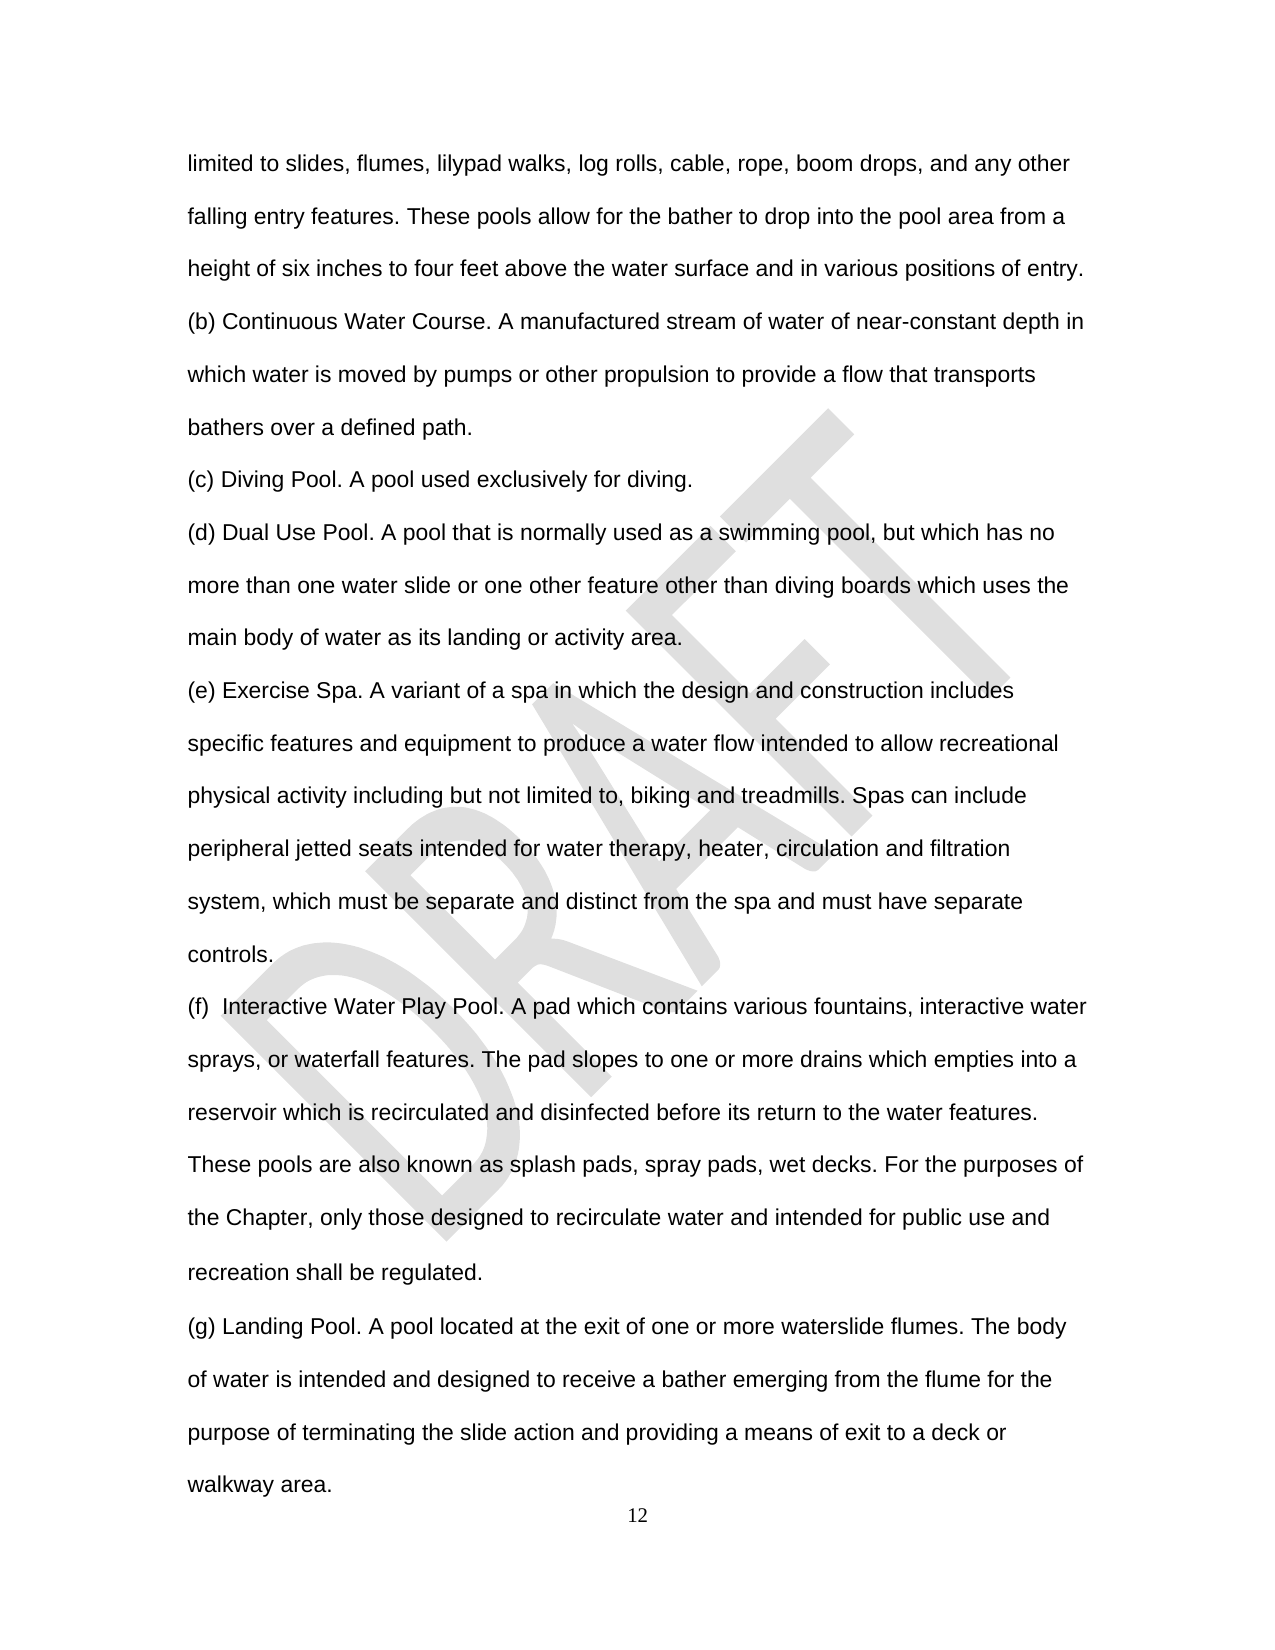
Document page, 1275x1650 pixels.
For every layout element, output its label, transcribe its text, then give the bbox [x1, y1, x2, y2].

text (e) Exercise Spa. A variant of a spa in which the design and construction includes specific features and equipment to produce a water flow intended to allow recreational physical activity including but not limited to, biking and treadmills. Spas can include peripheral jetted seats intended for water therapy, heater, circulation and filtration system, which must be separate and distinct from the spa and must have separate controls. [187, 677, 1087, 967]
text (g) Landing Pool. A pool located at the exit of one or more waterslide flumes. The body of water is intended and designed to receive a bather emerging from the flume for the purpose of terminating the slide action and providing a means of exit to a deck or walkway area. [187, 1313, 1087, 1498]
text (b) Continuous Water Course. A manufactured stream of water of near-constant depth in which water is moved by pumps or other propulsion to provide a flow that transports bathers over a defined path. [187, 308, 1087, 440]
text (c) Diving Pool. A pool used exclusively for diving. [187, 466, 1087, 493]
text (d) Dual Use Pool. A pool that is normally used as a swimming pool, but which has no more than one water slide or one other feature other than diving boards which uses the main body of water as its landing or activity area. [187, 519, 1087, 651]
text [187, 150, 1087, 282]
text (f) Interactive Water Play Pool. A pad which contains various fountains, interactive water sprays, or waterfall features. The pad slopes to one or more drains which empties into a reservoir which is recirculated and disinfected before its return to the water features. These pools are also known as splash pads, spray pads, wet decks. For the purposes of the Chapter, only those designed to recirculate water and intended for public use and recreation shall be regulated. [187, 993, 1087, 1286]
